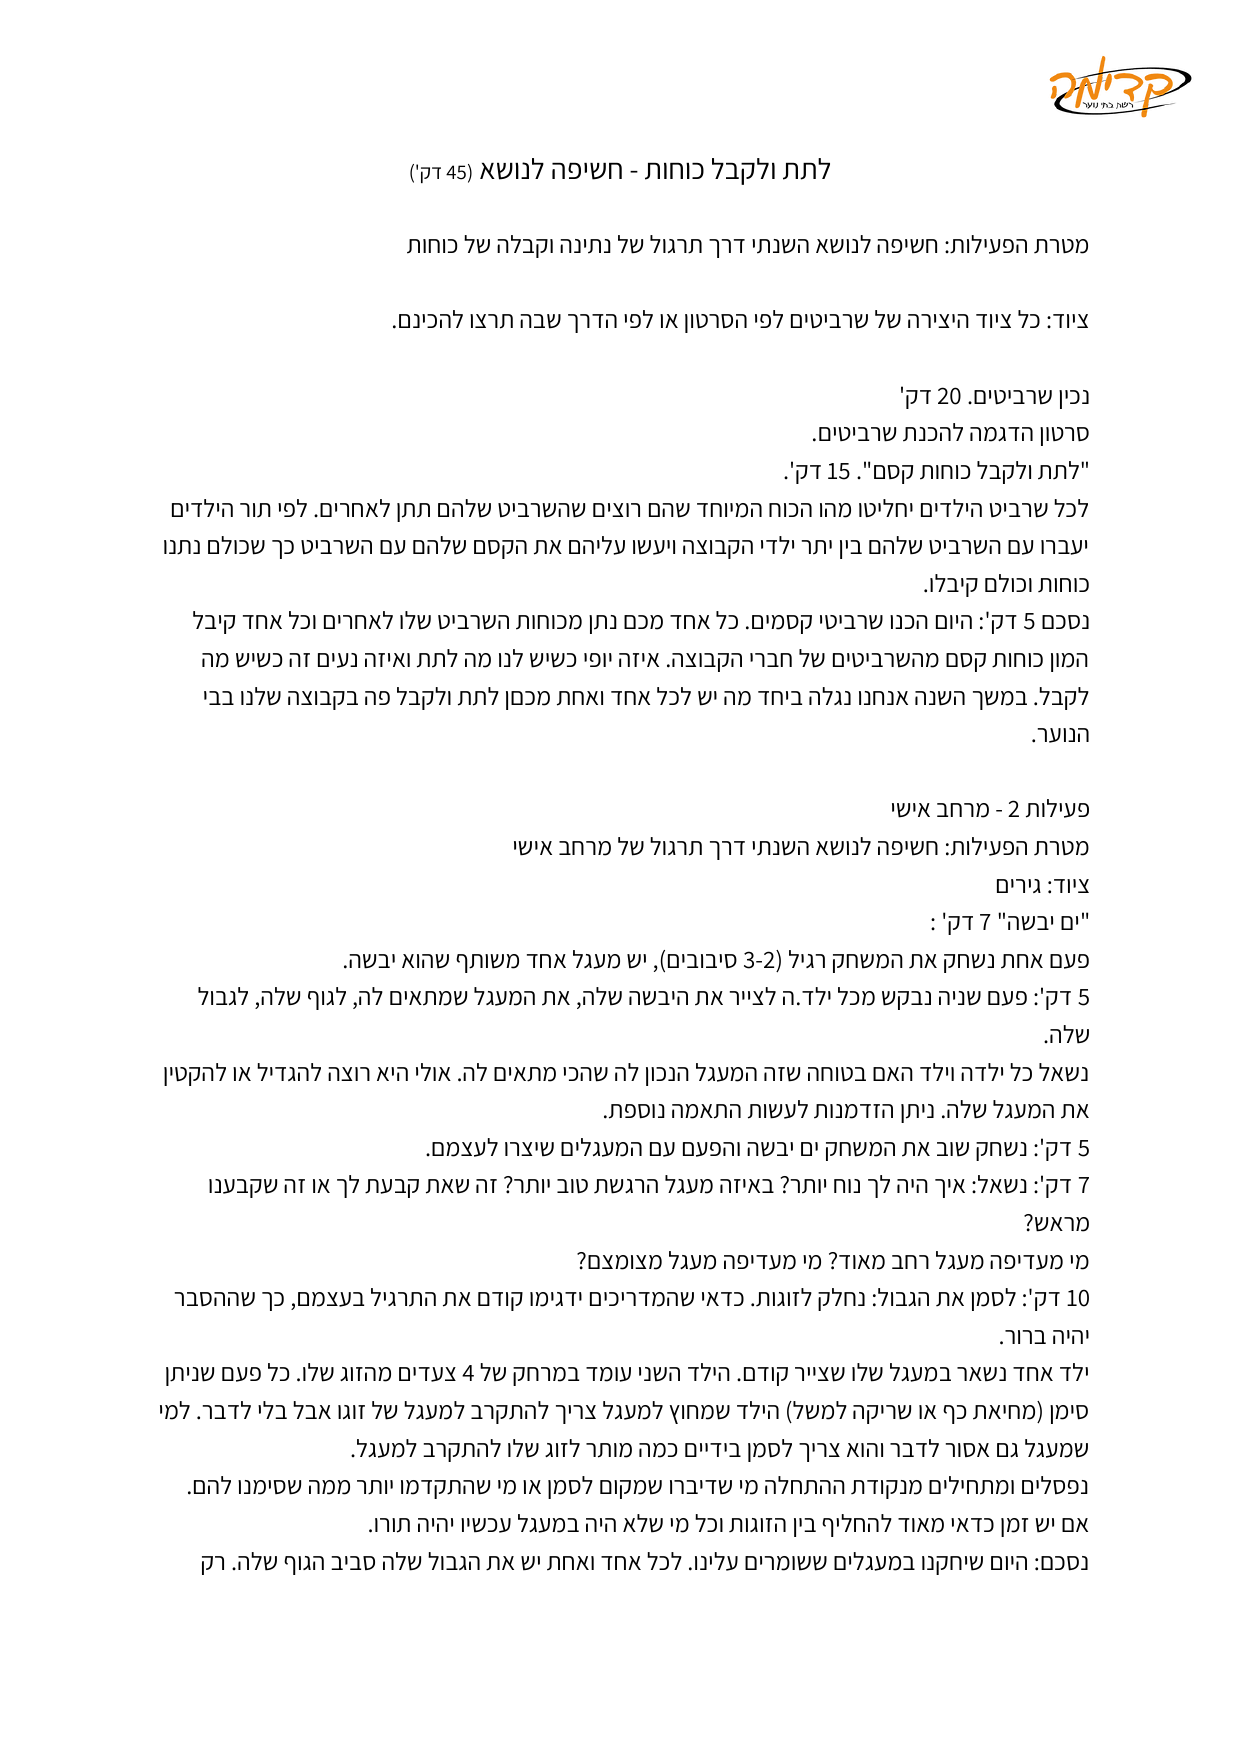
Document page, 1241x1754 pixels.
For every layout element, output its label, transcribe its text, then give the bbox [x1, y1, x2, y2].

text פעילות 2 - מרחב אישי [150, 792, 1090, 825]
text לקבל. במשך השנה אנחנו נגלה ביחד מה יש לכל אחד ואחת מכםן לתת ולקבל פה בקבוצה שלנו בבי [150, 679, 1090, 712]
text "לתת ולקבל כוחות קסם". 15 דק'. [150, 454, 1090, 487]
text 5 דק': נשחק שוב את המשחק ים יבשה והפעם עם המעגלים שיצרו לעצמם. [150, 1131, 1090, 1163]
text 10 דק': לסמן את הגבול: נחלק לזוגות. כדאי שהמדריכים ידגימו קודם את התרגיל בעצמם, כך שההסבר [150, 1281, 1090, 1314]
text לתת ולקבל כוחות - חשיפה לנושא (45 דק') [150, 150, 1090, 188]
text את המעגל שלה. ניתן הזדמנות לעשות התאמה נוספת. [150, 1093, 1090, 1126]
text נסכם 5 דק': היום הכנו שרביטי קסמים. כל אחד מכם נתן מכוחות השרביט שלו לאחרים וכל אחד קיבל [150, 604, 1090, 637]
text שלה. [150, 1018, 1090, 1051]
text פעם אחת נשחק את המשחק רגיל (3-2 סיבובים), יש מעגל אחד משותף שהוא יבשה. [150, 943, 1090, 975]
text 5 דק': פעם שניה נבקש מכל ילד.ה לצייר את היבשה שלה, את המעגל שמתאים לה, לגוף שלה, לגבול [150, 980, 1090, 1013]
text ציוד: כל ציוד היצירה של שרביטים לפי הסרטון או לפי הדרך שבה תרצו להכינם. [150, 303, 1090, 336]
text ילד אחד נשאר במעגל שלו שצייר קודם. הילד השני עומד במרחק של 4 צעדים מהזוג שלו. כל פעם שניתן [150, 1356, 1090, 1389]
text "ים יבשה" 7 דק' : [150, 905, 1090, 938]
text אם יש זמן כדאי מאוד להחליף בין הזוגות וכל מי שלא היה במעגל עכשיו יהיה תורו. [150, 1507, 1090, 1539]
text יעברו עם השרביט שלהם בין יתר ילדי הקבוצה ויעשו עליהם את הקסם שלהם עם השרביט כך שכולם נתנו [150, 529, 1090, 562]
text לכל שרביט הילדים יחליטו מהו הכוח המיוחד שהם רוצים שהשרביט שלהם תתן לאחרים. לפי תור הילדים [150, 491, 1090, 524]
text נשאל כל ילדה וילד האם בטוחה שזה המעגל הנכון לה שהכי מתאים לה. אולי היא רוצה להגדיל או להקטין [150, 1056, 1090, 1088]
text מטרת הפעילות: חשיפה לנושא השנתי דרך תרגול של מרחב אישי [150, 830, 1090, 863]
text מטרת הפעילות: חשיפה לנושא השנתי דרך תרגול של נתינה וקבלה של כוחות [150, 228, 1090, 261]
text ציוד: גירים [150, 867, 1090, 900]
text סימן (מחיאת כף או שריקה למשל) הילד שמחוץ למעגל צריך להתקרב למעגל של זוגו אבל בלי לדבר. למי [150, 1394, 1090, 1427]
text נכין שרביטים. 20 דק' [150, 379, 1090, 411]
text נסכם: היום שיחקנו במעגלים ששומרים עלינו. לכל אחד ואחת יש את הגבול שלה סביב הגוף שלה. רק [150, 1544, 1090, 1577]
text נפסלים ומתחילים מנקודת ההתחלה מי שדיברו שמקום לסמן או מי שהתקדמו יותר ממה שסימנו להם. [150, 1469, 1090, 1502]
text מראש? [150, 1206, 1090, 1239]
text 7 דק': נשאל: איך היה לך נוח יותר? באיזה מעגל הרגשת טוב יותר? זה שאת קבעת לך או זה שקבענו [150, 1168, 1090, 1201]
text מי מעדיפה מעגל רחב מאוד? מי מעדיפה מעגל מצומצם? [150, 1243, 1090, 1276]
text יהיה ברור. [150, 1319, 1090, 1351]
text המון כוחות קסם מהשרביטים של חברי הקבוצה. איזה יופי כשיש לנו מה לתת ואיזה נעים זה כשיש מה [150, 642, 1090, 674]
text שמעגל גם אסור לדבר והוא צריך לסמן בידיים כמה מותר לזוג שלו להתקרב למעגל. [150, 1432, 1090, 1464]
text כוחות וכולם קיבלו. [150, 567, 1090, 599]
text סרטון הדגמה להכנת שרביטים. [150, 416, 1090, 449]
text הנוער. [150, 717, 1090, 750]
picture [1041, 39, 1195, 127]
